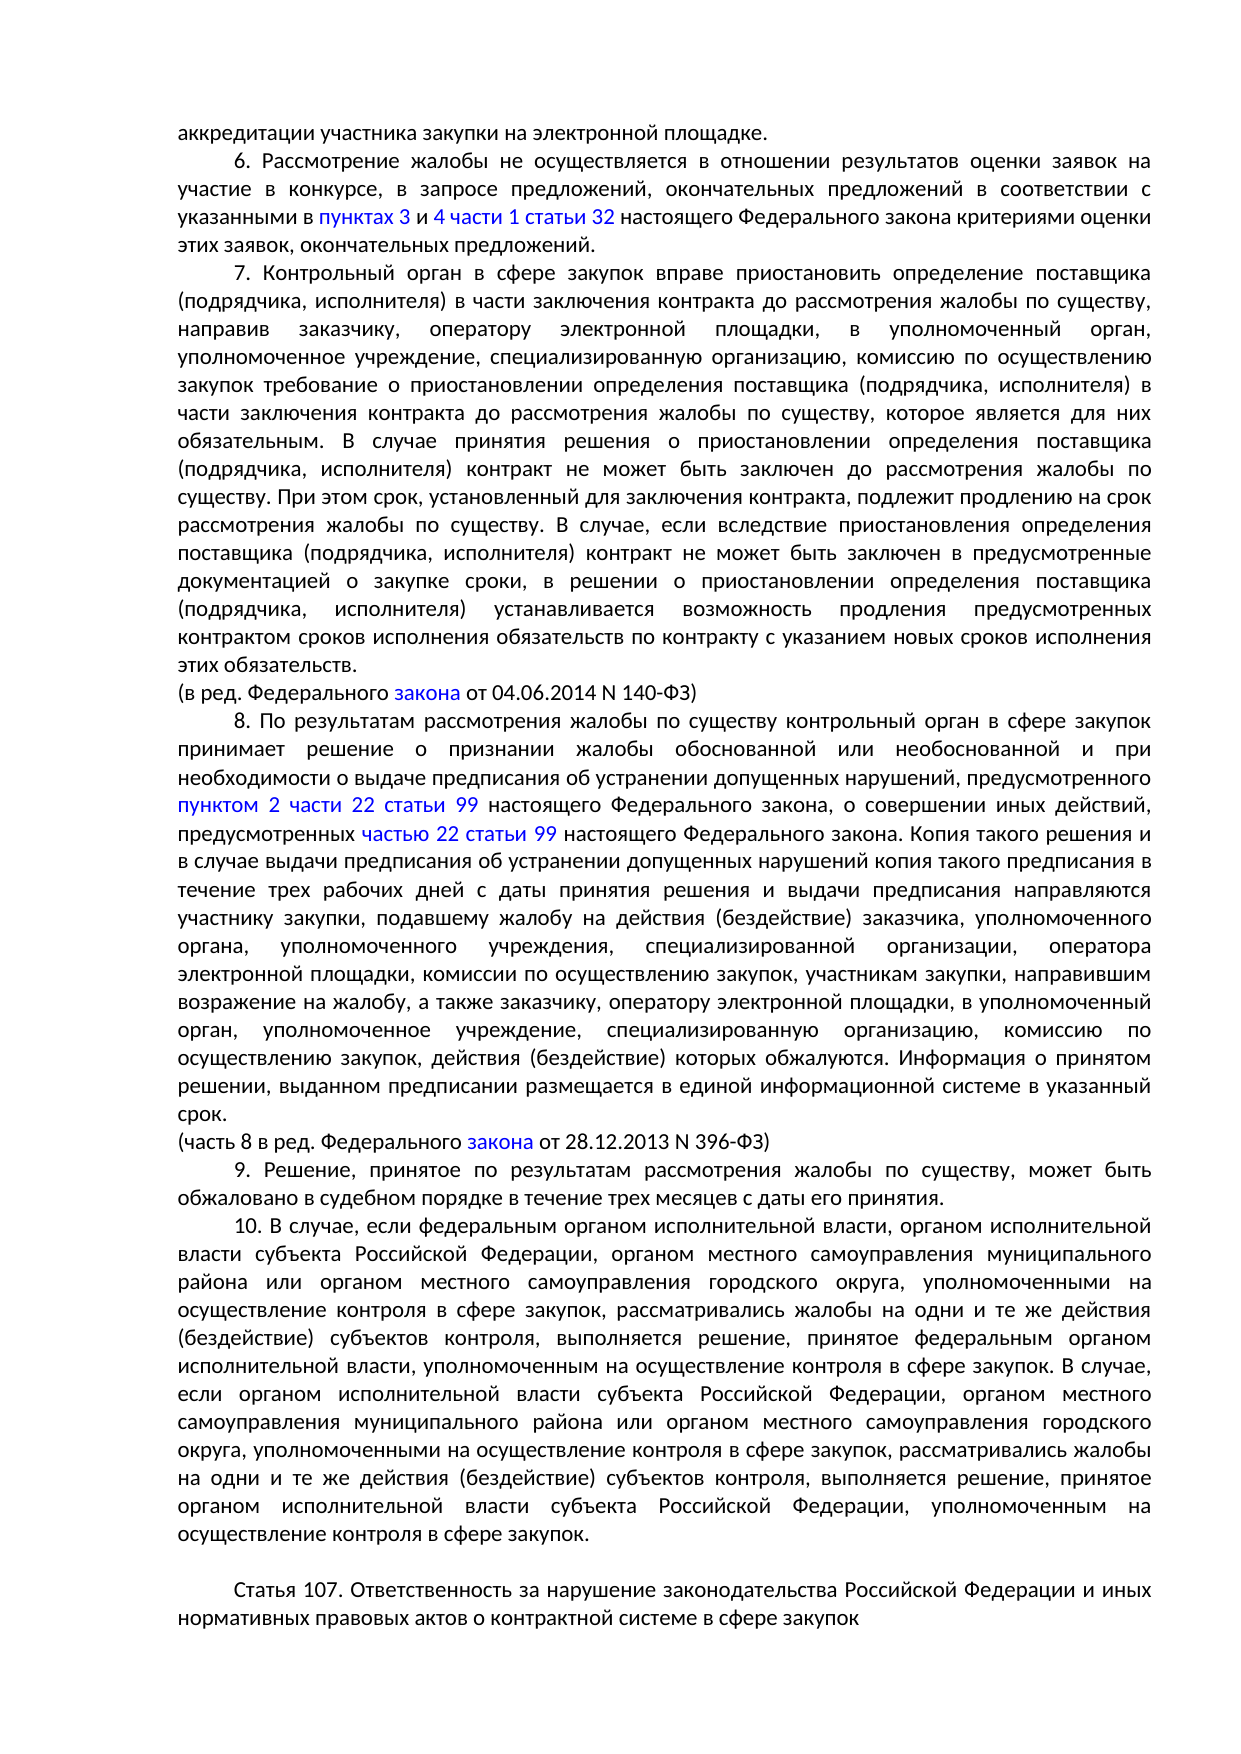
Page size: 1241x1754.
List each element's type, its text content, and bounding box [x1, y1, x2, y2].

text 9. Решение, принятое по результатам рассмотрения жалобы по существу, может быть обжаловано в судебном порядке в течение трех месяцев с даты его принятия. [177, 1155, 1152, 1211]
text 6. Рассмотрение жалобы не осуществляется в отношении результатов оценки заявок на участие в конкурсе, в запросе предложений, окончательных предложений в соответствии с указанными в пунктах 3 и 4 части 1 статьи 32 настоящего Федерального закона критериями оценки этих заявок, окончательных предложений. [177, 146, 1152, 258]
text 7. Контрольный орган в сфере закупок вправе приостановить определение поставщика (подрядчика, исполнителя) в части заключения контракта до рассмотрения жалобы по существу, направив заказчику, оператору электронной площадки, в уполномоченный орган, уполномоченное учреждение, специализированную организацию, комиссию по осуществлению закупок требование о приостановлении определения поставщика (подрядчика, исполнителя) в части заключения контракта до рассмотрения жалобы по существу, которое является для них обязательным. В случае принятия решения о приостановлении определения поставщика (подрядчика, исполнителя) контракт не может быть заключен до рассмотрения жалобы по существу. При этом срок, установленный для заключения контракта, подлежит продлению на срок рассмотрения жалобы по существу. В случае, если вследствие приостановления определения поставщика (подрядчика, исполнителя) контракт не может быть заключен в предусмотренные документацией о закупке сроки, в решении о приостановлении определения поставщика (подрядчика, исполнителя) устанавливается возможность продления предусмотренных контрактом сроков исполнения обязательств по контракту с указанием новых сроков исполнения этих обязательств. [177, 258, 1152, 678]
text 10. В случае, если федеральным органом исполнительной власти, органом исполнительной власти субъекта Российской Федерации, органом местного самоуправления муниципального района или органом местного самоуправления городского округа, уполномоченными на осуществление контроля в сфере закупок, рассматривались жалобы на одни и те же действия (бездействие) субъектов контроля, выполняется решение, принятое федеральным органом исполнительной власти, уполномоченным на осуществление контроля в сфере закупок. В случае, если органом исполнительной власти субъекта Российской Федерации, органом местного самоуправления муниципального района или органом местного самоуправления городского округа, уполномоченными на осуществление контроля в сфере закупок, рассматривались жалобы на одни и те же действия (бездействие) субъектов контроля, выполняется решение, принятое органом исполнительной власти субъекта Российской Федерации, уполномоченным на осуществление контроля в сфере закупок. [177, 1211, 1152, 1547]
text (часть 8 в ред. Федерального закона от 28.12.2013 N 396-ФЗ) [177, 1127, 1152, 1155]
text (в ред. Федерального закона от 04.06.2014 N 140-ФЗ) [177, 678, 1152, 707]
text Статья 107. Ответственность за нарушение законодательства Российской Федерации и иных нормативных правовых актов о контрактной системе в сфере закупок [177, 1575, 1152, 1631]
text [177, 118, 1152, 146]
text 8. По результатам рассмотрения жалобы по существу контрольный орган в сфере закупок принимает решение о признании жалобы обоснованной или необоснованной и при необходимости о выдаче предписания об устранении допущенных нарушений, предусмотренного пунктом 2 части 22 статьи 99 настоящего Федерального закона, о совершении иных действий, предусмотренных частью 22 статьи 99 настоящего Федерального закона. Копия такого решения и в случае выдачи предписания об устранении допущенных нарушений копия такого предписания в течение трех рабочих дней с даты принятия решения и выдачи предписания направляются участнику закупки, подавшему жалобу на действия (бездействие) заказчика, уполномоченного органа, уполномоченного учреждения, специализированной организации, оператора электронной площадки, комиссии по осуществлению закупок, участникам закупки, направившим возражение на жалобу, а также заказчику, оператору электронной площадки, в уполномоченный орган, уполномоченное учреждение, специализированную организацию, комиссию по осуществлению закупок, действия (бездействие) которых обжалуются. Информация о принятом решении, выданном предписании размещается в единой информационной системе в указанный срок. [177, 707, 1152, 1127]
